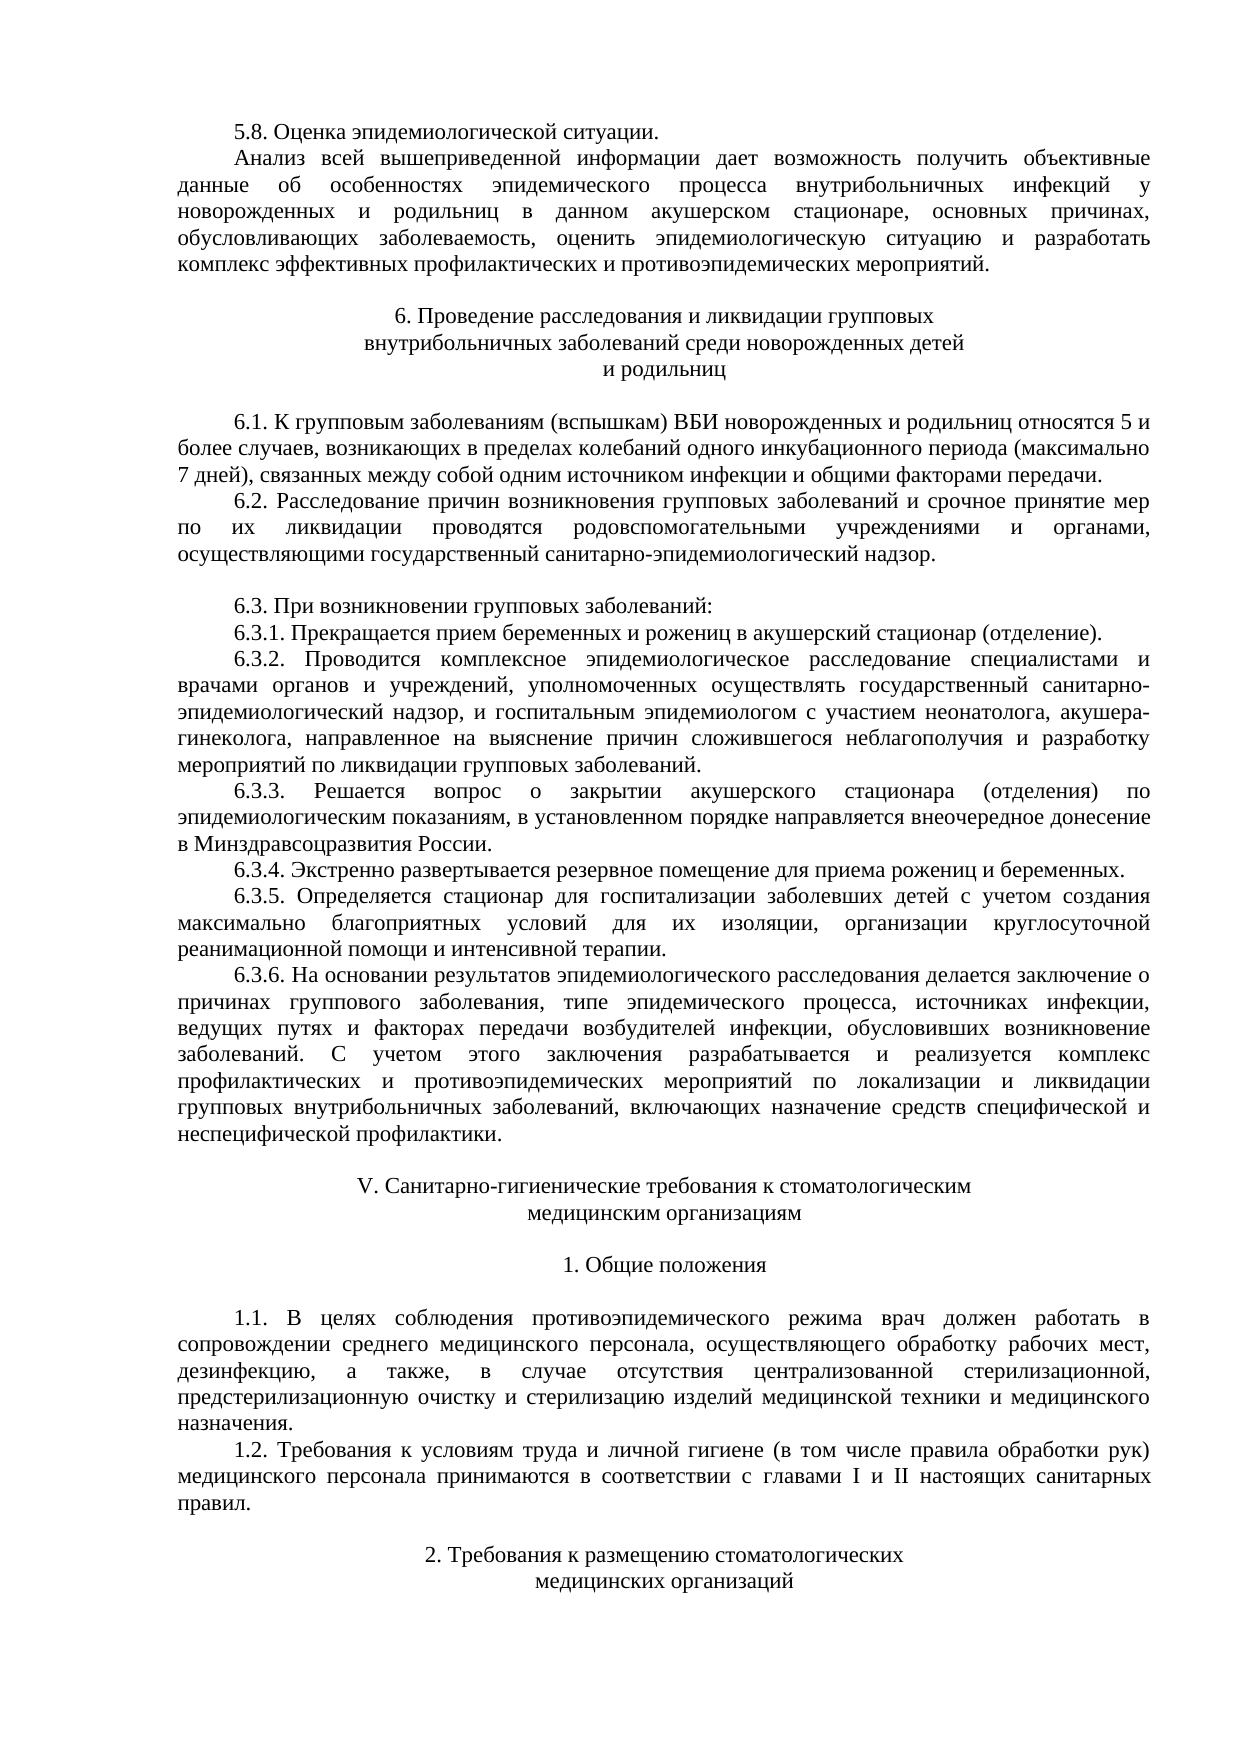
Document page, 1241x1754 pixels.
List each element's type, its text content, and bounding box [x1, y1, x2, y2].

text Анализ всей вышеприведенной информации дает возможность получить объективные данные об особенностях эпидемического процесса внутрибольничных инфекций у новорожденных и родильниц в данном акушерском стационаре, основных причинах, обусловливающих заболеваемость, оценить эпидемиологическую ситуацию и разработать комплекс эффективных профилактических и противоэпидемических мероприятий. [177, 144, 1152, 276]
text 6.3.1. Прекращается прием беременных и рожениц в акушерский стационар (отделение). [177, 619, 1152, 645]
text 6.1. К групповым заболеваниям (вспышкам) ВБИ новорожденных и родильниц относятся 5 и более случаев, возникающих в пределах колебаний одного инкубационного периода (максимально 7 дней), связанных между собой одним источником инфекции и общими факторами передачи. [177, 408, 1152, 487]
text и родильниц [177, 355, 1152, 382]
text 6.3.6. На основании результатов эпидемиологического расследования делается заключение о причинах группового заболевания, типе эпидемического процесса, источниках инфекции, ведущих путях и факторах передачи возбудителей инфекции, обусловивших возникновение заболеваний. С учетом этого заключения разрабатывается и реализуется комплекс профилактических и противоэпидемических мероприятий по локализации и ликвидации групповых внутрибольничных заболеваний, включающих назначение средств специфической и неспецифической профилактики. [177, 961, 1152, 1146]
text 6.3.3. Решается вопрос о закрытии акушерского стационара (отделения) по эпидемиологическим показаниям, в установленном порядке направляется внеочередное донесение в Минздравсоцразвития России. [177, 777, 1152, 856]
text 1.1. В целях соблюдения противоэпидемического режима врач должен работать в сопровождении среднего медицинского персонала, осуществляющего обработку рабочих мест, дезинфекцию, а также, в случае отсутствия централизованной стерилизационной, предстерилизационную очистку и стерилизацию изделий медицинской техники и медицинского назначения. [177, 1304, 1152, 1436]
text 6.3.4. Экстренно развертывается резервное помещение для приема рожениц и беременных. [177, 856, 1152, 882]
text 1.2. Требования к условиям труда и личной гигиене (в том числе правила обработки рук) медицинского персонала принимаются в соответствии с главами I и II настоящих санитарных правил. [177, 1436, 1152, 1515]
text 6. Проведение расследования и ликвидации групповых [177, 303, 1152, 329]
text 6.2. Расследование причин возникновения групповых заболеваний и срочное принятие мер по их ликвидации проводятся родовспомогательными учреждениями и органами, осуществляющими государственный санитарно-эпидемиологический надзор. [177, 487, 1152, 566]
text 1. Общие положения [177, 1251, 1152, 1278]
text 6.3. При возникновении групповых заболеваний: [177, 592, 1152, 619]
text 5.8. Оценка эпидемиологической ситуации. [177, 118, 1152, 144]
text медицинских организаций [177, 1568, 1152, 1594]
text медицинским организациям [177, 1199, 1152, 1225]
text 2. Требования к размещению стоматологических [177, 1541, 1152, 1568]
text V. Санитарно-гигиенические требования к стоматологическим [177, 1172, 1152, 1199]
text внутрибольничных заболеваний среди новорожденных детей [177, 329, 1152, 355]
text 6.3.5. Определяется стационар для госпитализации заболевших детей с учетом создания максимально благоприятных условий для их изоляции, организации круглосуточной реанимационной помощи и интенсивной терапии. [177, 882, 1152, 961]
text 6.3.2. Проводится комплексное эпидемиологическое расследование специалистами и врачами органов и учреждений, уполномоченных осуществлять государственный санитарно-эпидемиологический надзор, и госпитальным эпидемиологом с участием неонатолога, акушера-гинеколога, направленное на выяснение причин сложившегося неблагополучия и разработку мероприятий по ликвидации групповых заболеваний. [177, 645, 1152, 777]
